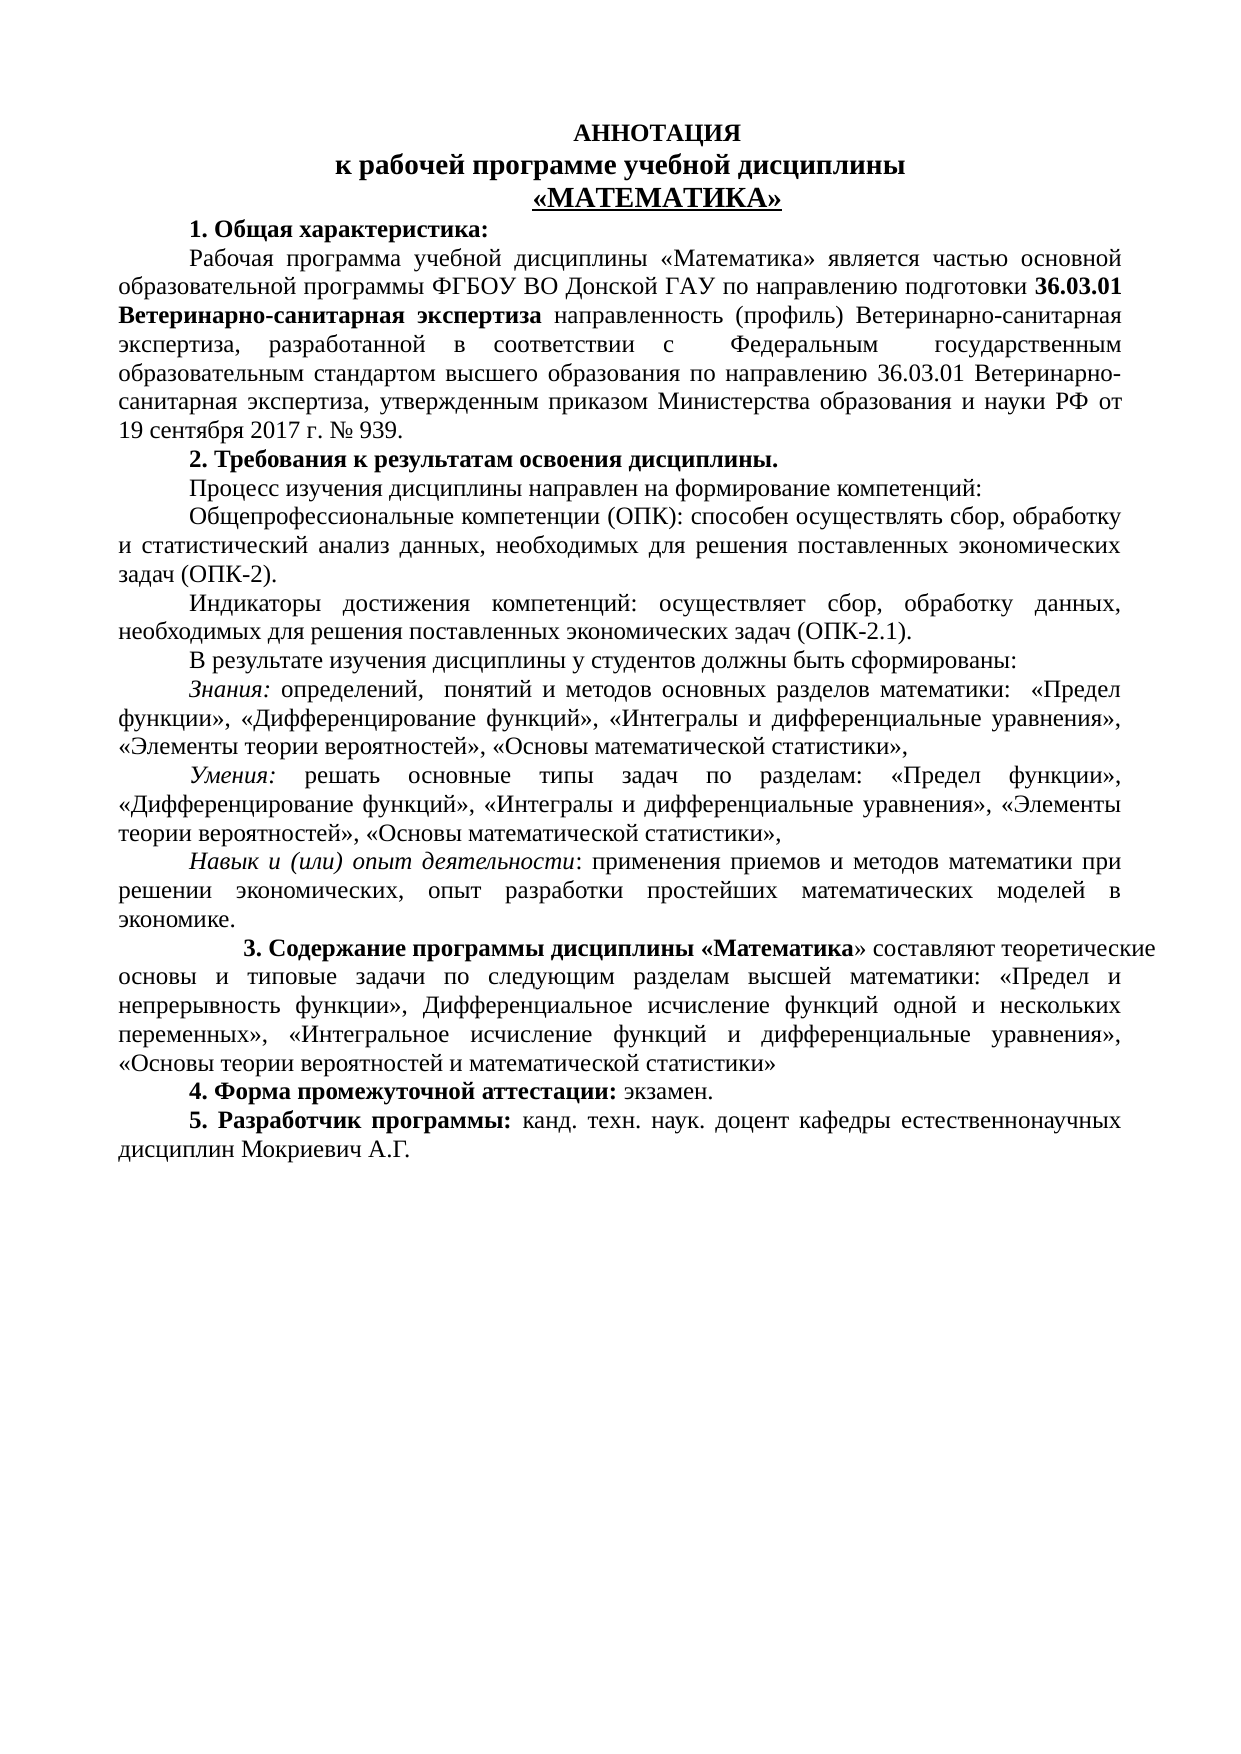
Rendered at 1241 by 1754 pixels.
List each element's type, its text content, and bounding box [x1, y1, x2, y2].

text Процесс изучения дисциплины направлен на формирование компетенций: [118, 473, 1122, 501]
text 2. Требования к результатам освоения дисциплины. [118, 444, 1122, 473]
subtitle к рабочей программе учебной дисциплины [118, 147, 1122, 180]
text 5. Разработчик программы: канд. техн. наук. доцент кафедры естественнонаучных дисциплин Мокриевич А.Г. [118, 1105, 1122, 1163]
text 3. Содержание программы дисциплины «Математика» составляют теоретические основы и типовые задачи по следующим разделам высшей математики: «Предел и непрерывность функции», Дифференциальное исчисление функций одной и нескольких переменных», «Интегральное исчисление функций и дифференциальные уравнения», «Основы теории вероятностей и математической статистики» [118, 933, 1122, 1076]
text Индикаторы достижения компетенций: осуществляет сбор, обработку данных, необходимых для решения поставленных экономических задач (ОПК-2.1). [118, 588, 1122, 645]
text Общепрофессиональные компетенции (ОПК): способен осуществлять сбор, обработку и статистический анализ данных, необходимых для решения поставленных экономических задач (ОПК-2). [118, 501, 1122, 588]
text Умения: решать основные типы задач по разделам: «Предел функции», «Дифференцирование функций», «Интегралы и дифференциальные уравнения», «Элементы теории вероятностей», «Основы математической статистики», [118, 760, 1122, 846]
text В результате изучения дисциплины у студентов должны быть сформированы: [118, 645, 1122, 674]
text Знания: определений, понятий и методов основных разделов математики: «Предел функции», «Дифференцирование функций», «Интегралы и дифференциальные уравнения», «Элементы теории вероятностей», «Основы математической статистики», [118, 674, 1122, 760]
text 4. Форма промежуточной аттестации: экзамен. [118, 1076, 1122, 1105]
text АННОТАЦИЯ [118, 118, 1122, 147]
subtitle «МАТЕМАТИКА» [118, 180, 1122, 214]
text Навык и (или) опыт деятельности: применения приемов и методов математики при решении экономических, опыт разработки простейших математических моделей в экономике. [118, 846, 1122, 933]
text Рабочая программа учебной дисциплины «Математика» является частью основной образовательной программы ФГБОУ ВО Донской ГАУ по направлению подготовки 36.03.01 Ветеринарно-санитарная экспертиза направленность (профиль) Ветеринарно-санитарная экспертиза, разработанной в соответствии с Федеральным государственным образовательным стандартом высшего образования по направлению 36.03.01 Ветеринарно-санитарная экспертиза, утвержденным приказом Министерства образования и науки РФ от 19 сентября 2017 г. № 939. [118, 243, 1122, 444]
text 1. Общая характеристика: [118, 214, 1122, 243]
